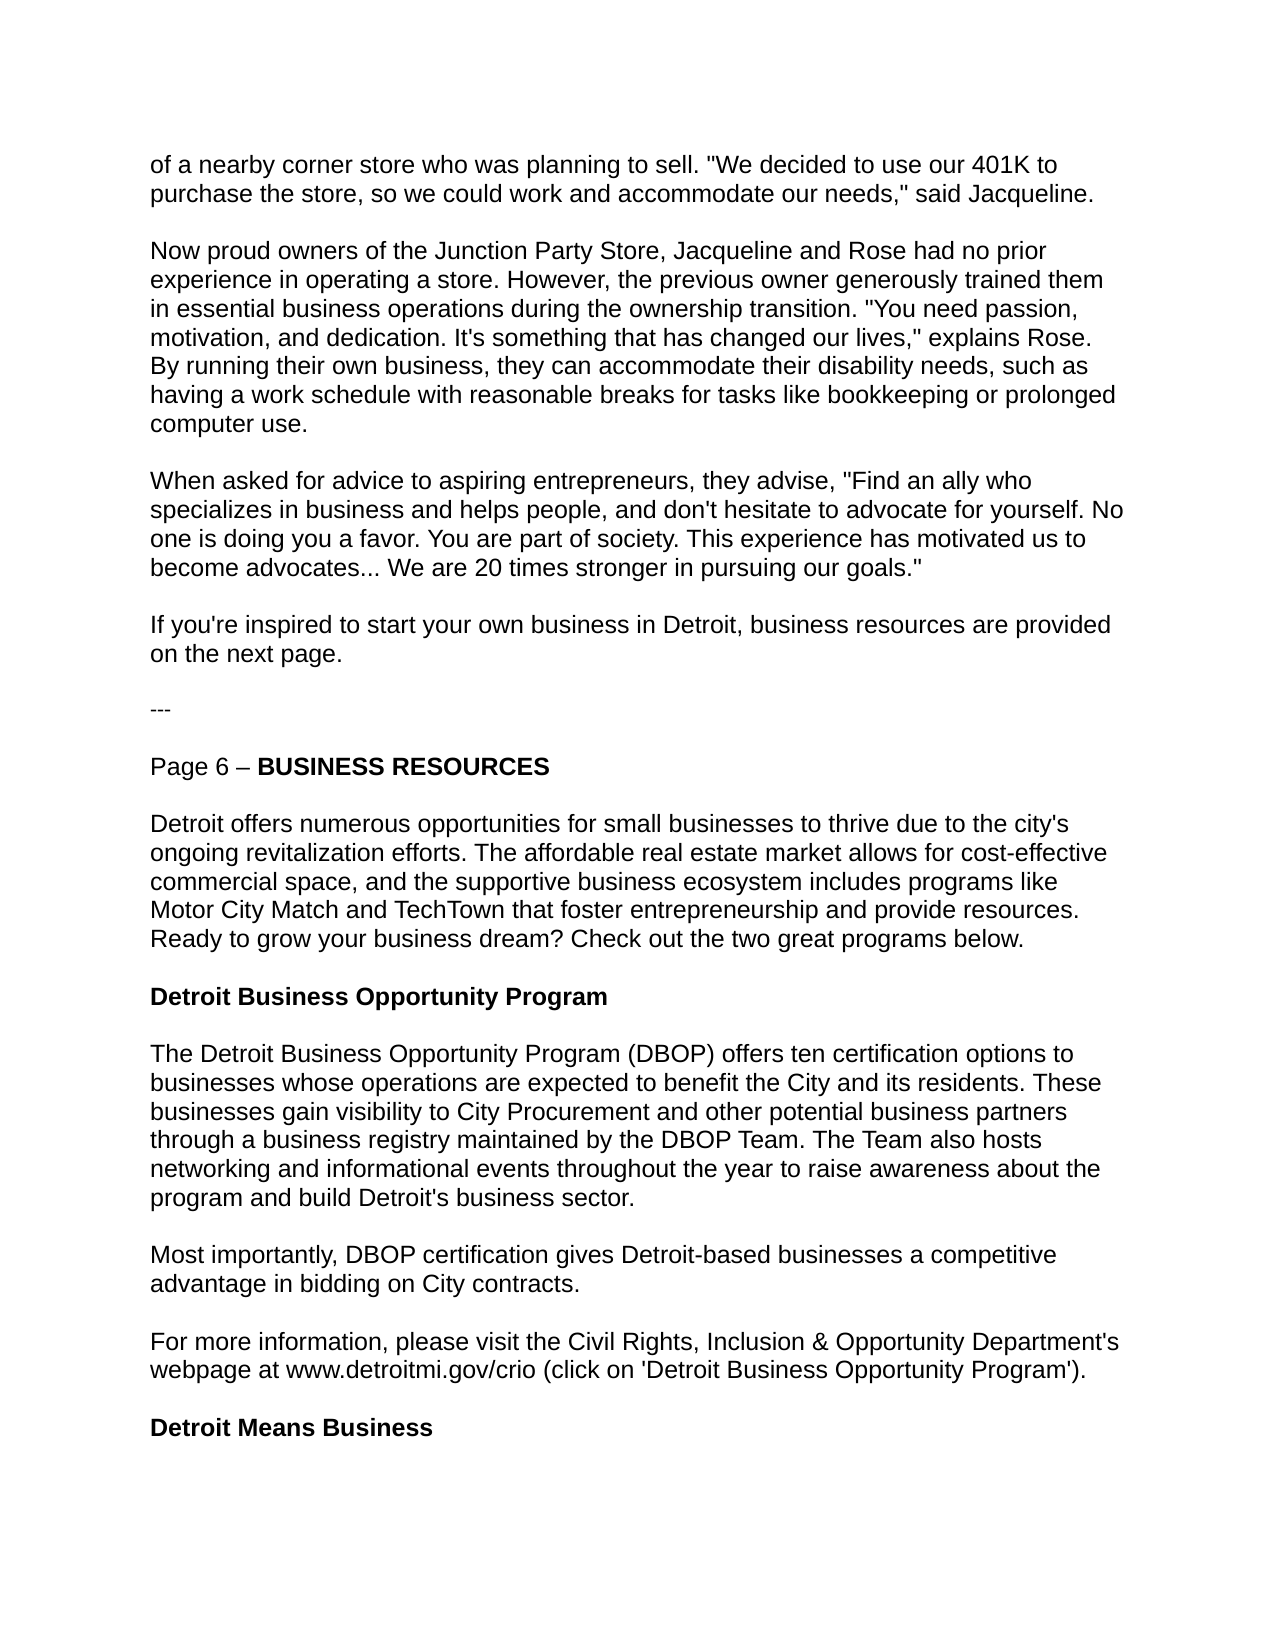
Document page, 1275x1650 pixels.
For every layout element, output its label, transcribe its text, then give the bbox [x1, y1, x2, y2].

text For more information, please visit the Civil Rights, Inclusion & Opportunity Department's webpage at www.detroitmi.gov/crio (click on 'Detroit Business Opportunity Program'). [150, 1327, 1125, 1384]
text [150, 150, 1125, 207]
text Now proud owners of the Junction Party Store, Jacqueline and Rose had no prior experience in operating a store. However, the previous owner generously trained them in essential business operations during the ownership transition. "You need passion, motivation, and dedication. It's something that has changed our lives," explains Rose. By running their own business, they can accommodate their disability needs, such as having a work schedule with reasonable breaks for tasks like bookkeeping or prolonged computer use. [150, 236, 1125, 437]
text --- [150, 696, 1125, 723]
text The Detroit Business Opportunity Program (DBOP) offers ten certification options to businesses whose operations are expected to benefit the City and its residents. These businesses gain visibility to City Procurement and other potential business partners through a business registry maintained by the DBOP Team. The Team also hosts networking and informational events throughout the year to raise awareness about the program and build Detroit's business sector. [150, 1039, 1125, 1212]
text Most importantly, DBOP certification gives Detroit-based businesses a competitive advantage in bidding on City contracts. [150, 1240, 1125, 1298]
text Detroit Means Business [150, 1413, 1125, 1442]
text Detroit Business Opportunity Program [150, 982, 1125, 1010]
text If you're inspired to start your own business in Detroit, business resources are provided on the next page. [150, 610, 1125, 667]
text Page 6 – BUSINESS RESOURCES [150, 752, 1125, 780]
text Ready to grow your business dream? Check out the two great programs below. [150, 924, 1125, 953]
text Detroit offers numerous opportunities for small businesses to thrive due to the city's ongoing revitalization efforts. The affordable real estate market allows for cost-effective commercial space, and the supportive business ecosystem includes programs like Motor City Match and TechTown that foster entrepreneurship and provide resources. [150, 809, 1125, 924]
text When asked for advice to aspiring entrepreneurs, they advise, "Find an ally who specializes in business and helps people, and don't hesitate to advocate for yourself. No one is doing you a favor. You are part of society. This experience has motivated us to become advocates... We are 20 times stronger in pursuing our goals." [150, 466, 1125, 581]
